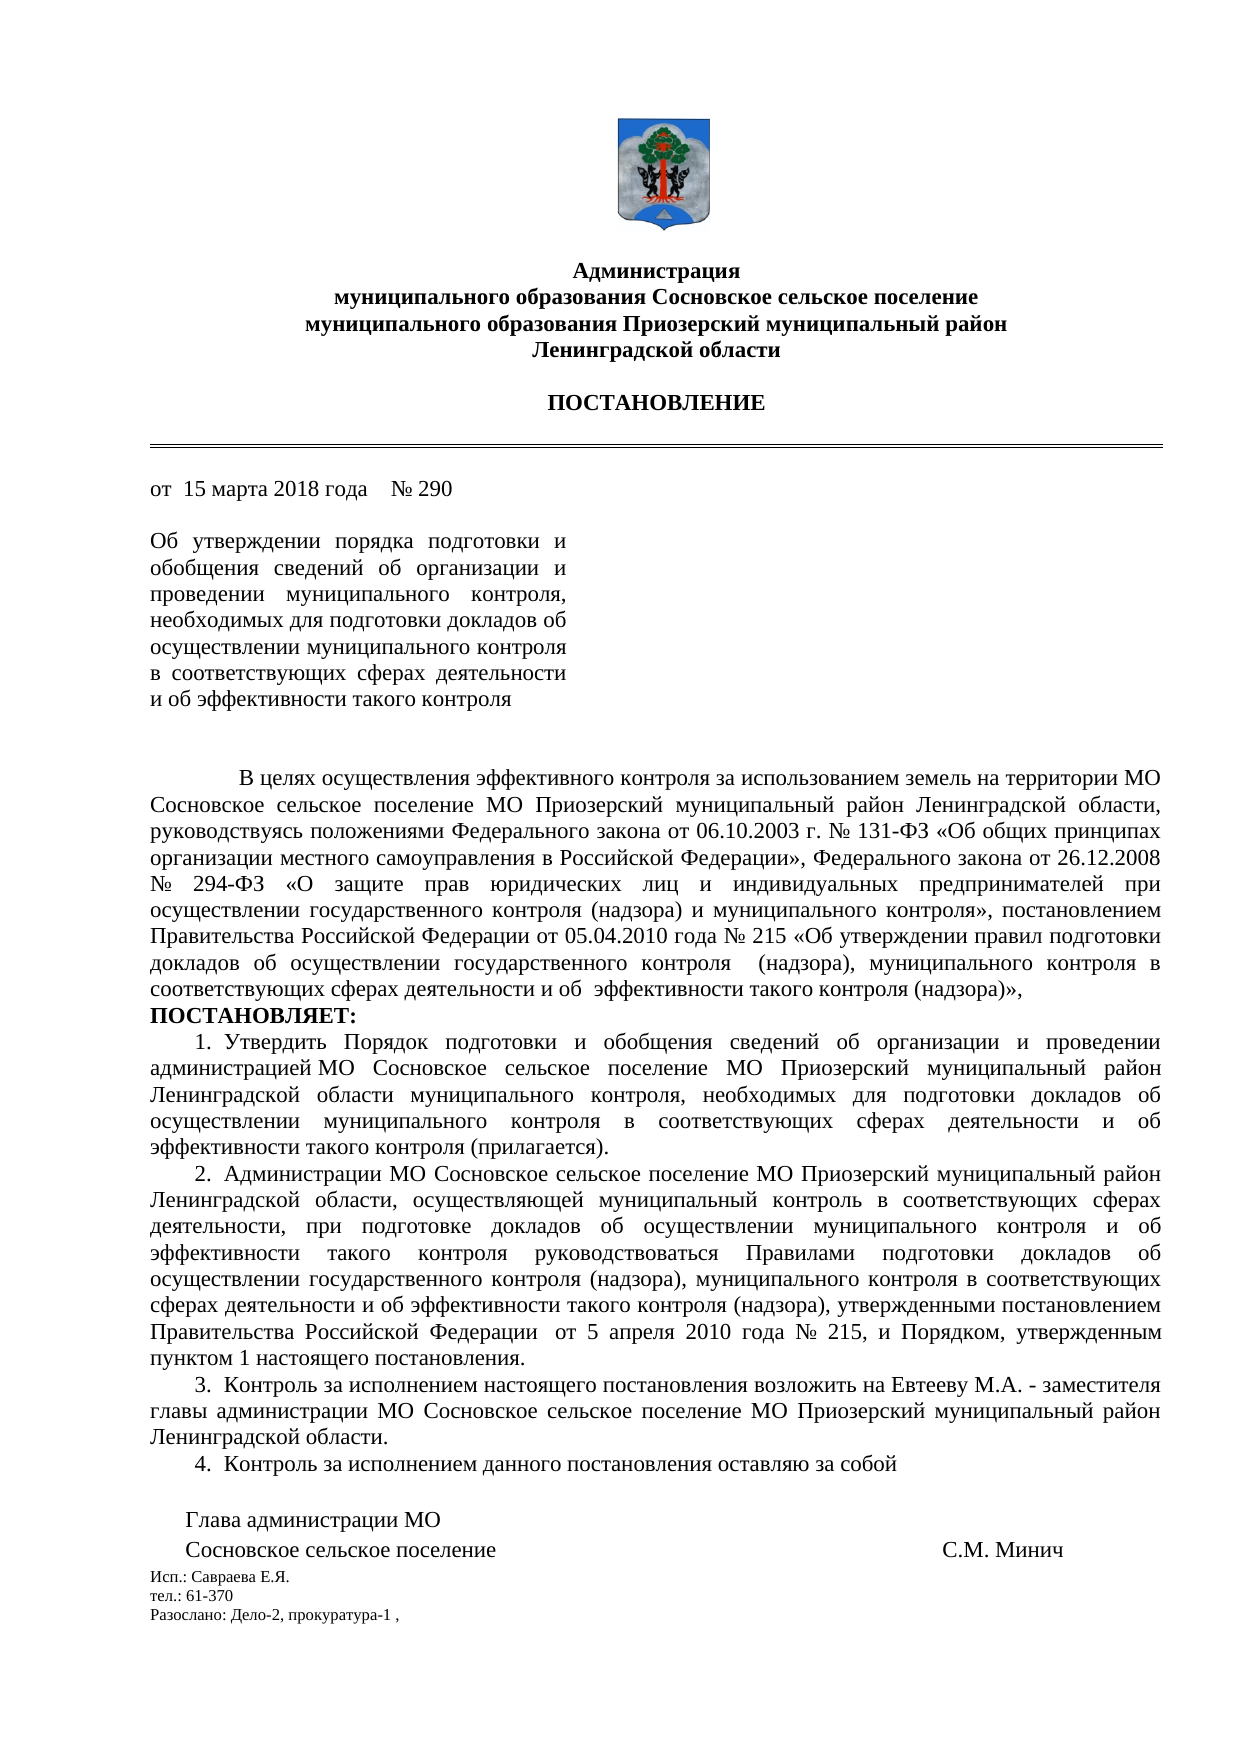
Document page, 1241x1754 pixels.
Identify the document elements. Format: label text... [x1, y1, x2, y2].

text В целях осуществления эффективного контроля за использованием земель на территории МО Сосновское сельское поселение МО Приозерский муниципальный район Ленинградской области, руководствуясь положениями Федерального закона от 06.10.2003 г. № 131-ФЗ «Об общих принципах организации местного самоуправления в Российской Федерации», Федерального закона от 26.12.2008 № 294-ФЗ «О защите прав юридических лиц и индивидуальных предпринимателей при осуществлении государственного контроля (надзора) и муниципального контроля», постановлением Правительства Российской Федерации от 05.04.2010 года № 215 «Об утверждении правил подготовки докладов об осуществлении государственного контроля (надзора), муниципального контроля в соответствующих сферах деятельности и об эффективности такого контроля (надзора)», [150, 764, 1163, 1002]
list Утвердить Порядок подготовки и обобщения сведений об организации и проведении администрацией МО Сосновское сельское поселение МО Приозерский муниципальный район Ленинградской области муниципального контроля, необходимых для подготовки докладов об осуществлении муниципального контроля в соответствующих сферах деятельности и об эффективности такого контроля (прилагается). [150, 1028, 1163, 1160]
text муниципального образования Приозерский муниципальный район [150, 310, 1163, 336]
text Сосновское сельское поселение С.М. Минич [179, 1536, 1163, 1563]
list Контроль за исполнением настоящего постановления возложить на Евтееву М.А. - заместителя главы администрации МО Сосновское сельское поселение МО Приозерский муниципальный район Ленинградской области. [150, 1371, 1163, 1450]
text муниципального образования Сосновское сельское поселение [150, 283, 1163, 310]
text Администрация [150, 257, 1163, 283]
list Администрации МО Сосновское сельское поселение МО Приозерский муниципальный район Ленинградской области, осуществляющей муниципальный контроль в соответствующих сферах деятельности, при подготовке докладов об осуществлении муниципального контроля и об эффективности такого контроля руководствоваться Правилами подготовки докладов об осуществлении государственного контроля (надзора), муниципального контроля в соответствующих сферах деятельности и об эффективности такого контроля (надзора), утвержденными постановлением Правительства Российской Федерации от 5 апреля 2010 года № 215, и Порядком, утвержденным пунктом 1 настоящего постановления. [150, 1160, 1163, 1371]
title тел.: 61-370 [150, 1586, 1163, 1605]
text от 15 марта 2018 года № 290 [150, 474, 1163, 501]
picture [617, 118, 710, 231]
text Ленинградской области [150, 336, 1163, 362]
table_header Об утверждении порядка подготовки и обобщения сведений об организации и проведении муниципального контроля, необходимых для подготовки докладов об осуществлении муниципального контроля в соответствующих сферах деятельности и об эффективности такого контроля [139, 527, 578, 738]
text ПОСТАНОВЛЕНИЕ [150, 389, 1163, 415]
list Контроль за исполнением данного постановления оставляю за собой [150, 1450, 1163, 1476]
text ПОСТАНОВЛЯЕТ: [150, 1002, 1163, 1028]
title Разослано: Дело-2, прокуратура-1 , [150, 1605, 1163, 1624]
text Глава администрации МО [179, 1506, 1163, 1533]
title Исп.: Савраева Е.Я. [150, 1567, 1163, 1586]
